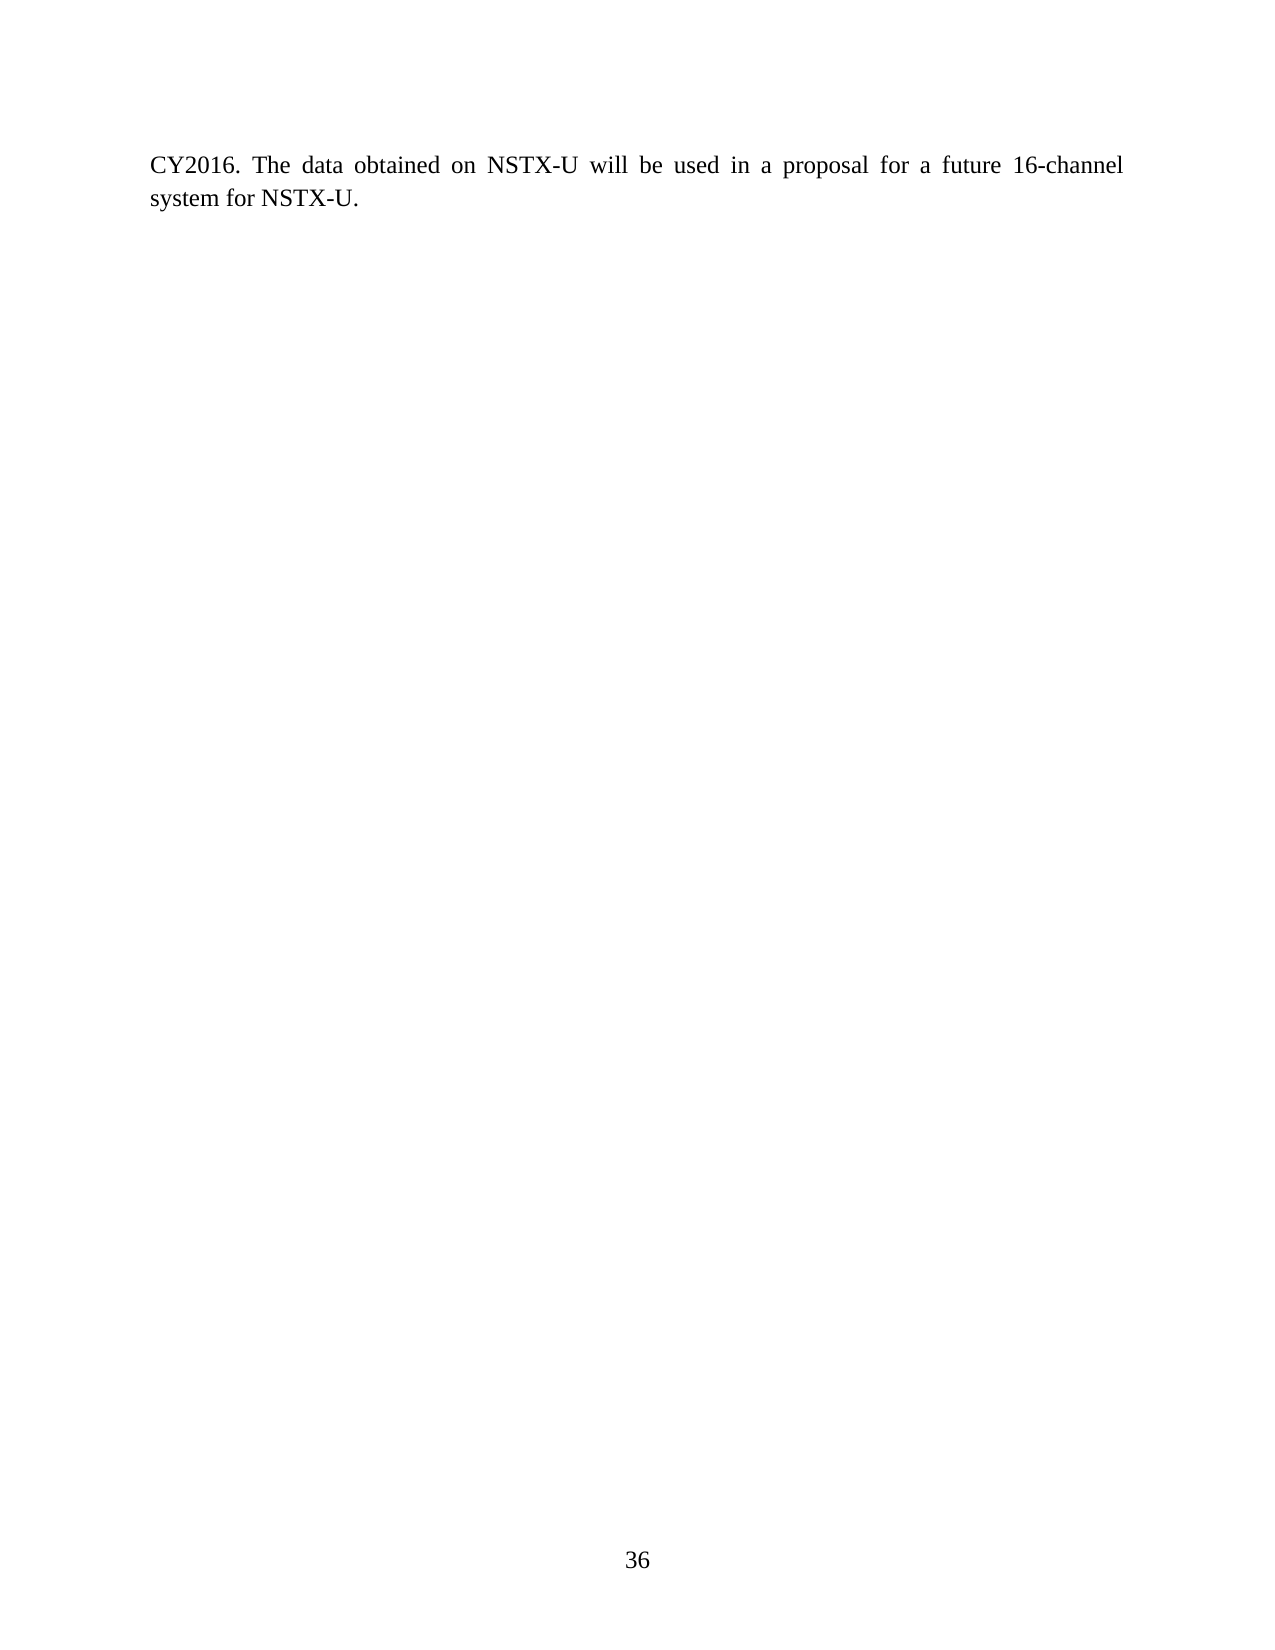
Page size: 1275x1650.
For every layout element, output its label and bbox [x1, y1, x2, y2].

text [150, 150, 1125, 212]
